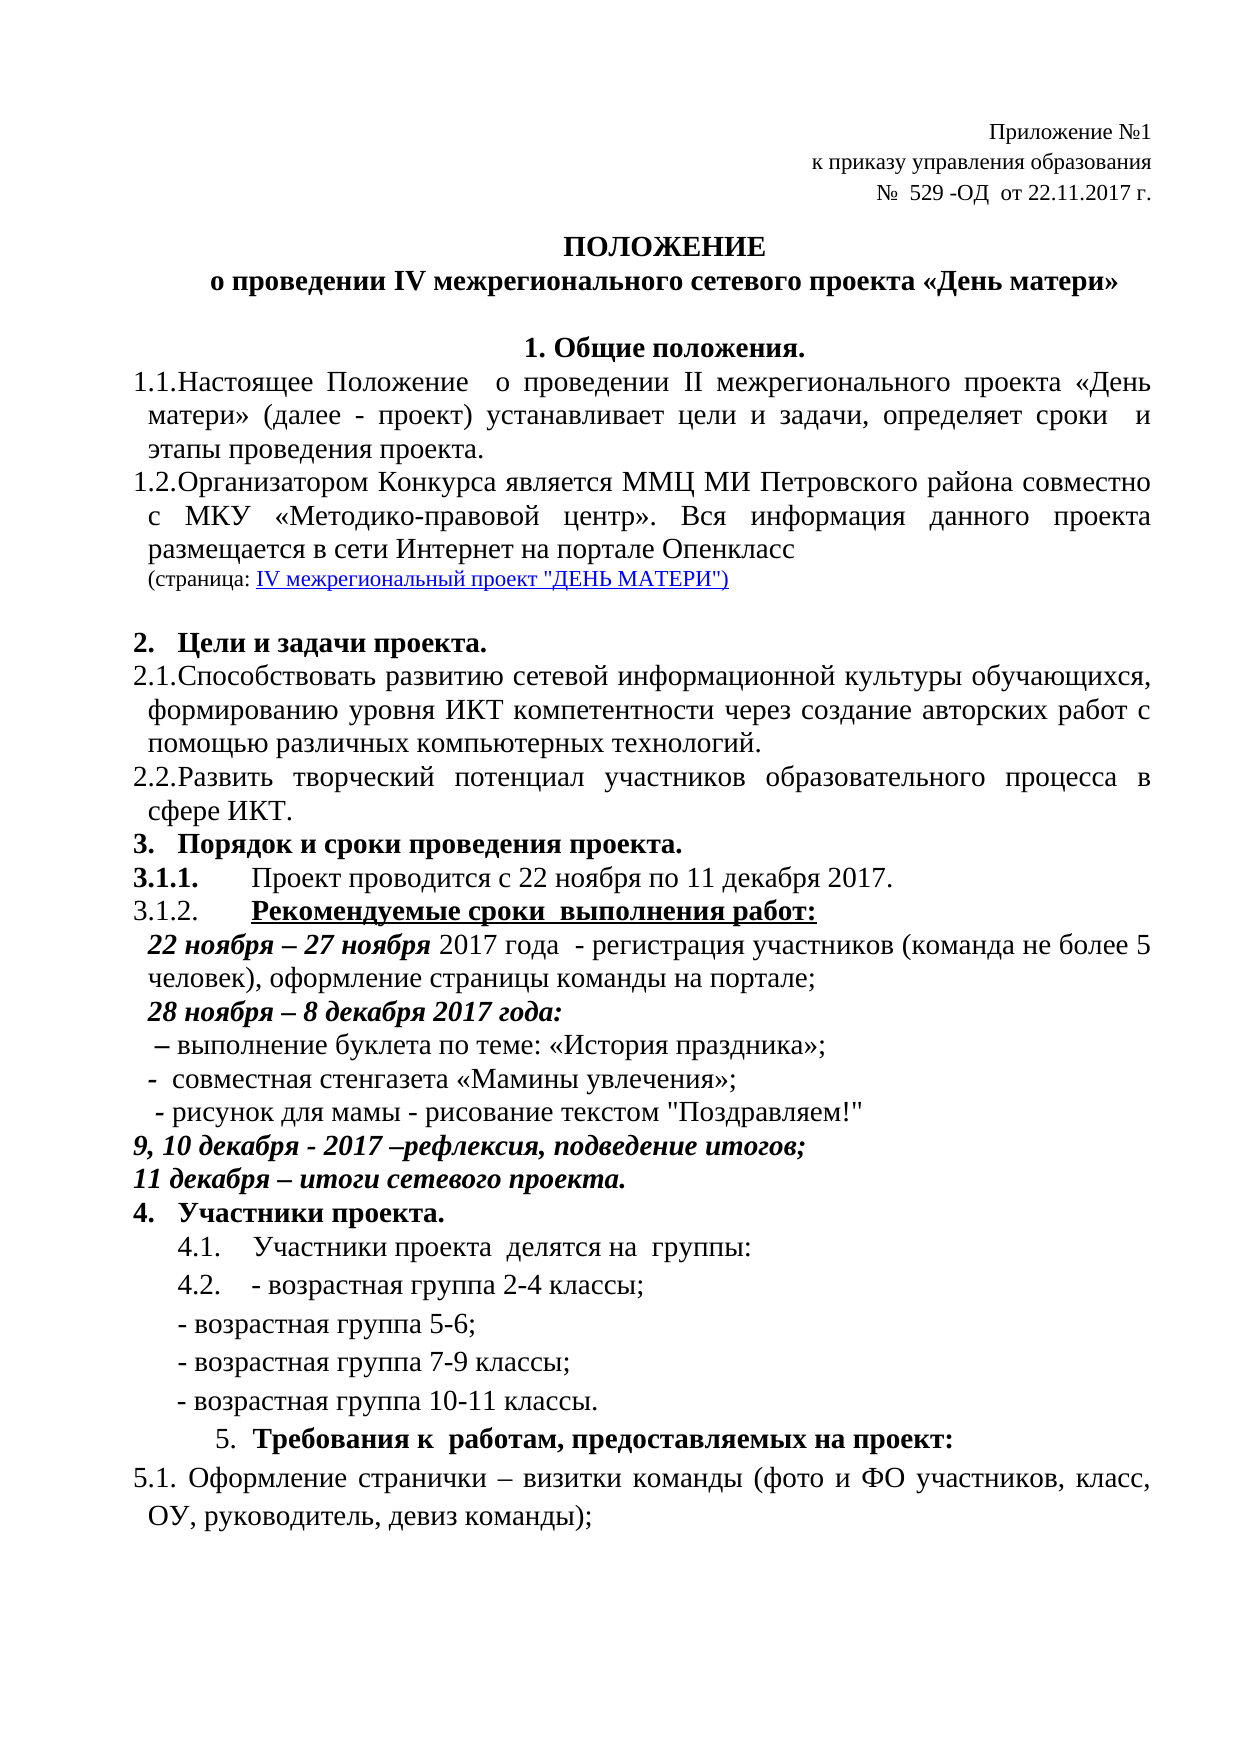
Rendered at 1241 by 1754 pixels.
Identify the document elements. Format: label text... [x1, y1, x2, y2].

list 22 ноября – 27 ноября 2017 года - регистрация участников (команда не более 5 человек), оформление страницы команды на портале; [148, 927, 1152, 994]
list Цели и задачи проекта. [133, 625, 1152, 658]
list - возрастная группа 2-4 классы; - возрастная группа 5-6; - возрастная группа 7-9 классы; [177, 1267, 1152, 1378]
list Организатором Конкурса является ММЦ МИ Петровского района совместно с МКУ «Методико-правовой центр». Вся информация данного проекта размещается в сети Интернет на портале Опенкласс [133, 464, 1152, 565]
list Проект проводится с 22 ноября по 11 декабря 2017. [133, 860, 1152, 893]
list Настоящее Положение о проведении II межрегионального проекта «День матери» (далее - проект) устанавливает цели и задачи, определяет сроки и этапы проведения проекта. [133, 364, 1152, 464]
list - возрастная группа 10-11 классы. [133, 1383, 1152, 1416]
list – выполнение буклета по теме: «История праздника»; [148, 1027, 1152, 1061]
list № 529 -ОД от 22.11.2017 г. [177, 178, 1152, 205]
text 11 декабря – итоги сетевого проекта. [133, 1162, 1152, 1195]
list (страница: IV межрегиональный проект "ДЕНЬ МАТЕРИ") [148, 565, 1152, 591]
text 9, 10 декабря - 2017 –рефлексия, подведение итогов; [133, 1128, 1152, 1162]
list Требования к работам, предоставляемых на проект: [215, 1421, 1152, 1455]
list - совместная стенгазета «Мамины увлечения»; [148, 1061, 1152, 1094]
text к приказу управления образования [177, 148, 1152, 175]
list - рисунок для мамы - рисование текстом "Поздравляем!" [148, 1094, 1152, 1128]
text ПОЛОЖЕНИЕ [177, 229, 1152, 263]
list 28 ноября – 8 декабря 2017 года: [148, 994, 1152, 1027]
list Оформление странички – визитки команды (фото и ФО участников, класс, ОУ, руководитель, девиз команды); [133, 1460, 1152, 1532]
list Развить творческий потенциал участников образовательного процесса в сфере ИКТ. [133, 759, 1152, 826]
list Рекомендуемые сроки выполнения работ: [133, 893, 1152, 927]
list Участники проекта делятся на группы: [177, 1229, 1152, 1262]
list Порядок и сроки проведения проекта. [133, 826, 1152, 860]
list Общие положения. [177, 330, 1152, 364]
text о проведении IV межрегионального сетевого проекта «День матери» [177, 263, 1152, 297]
text Приложение №1 [177, 118, 1152, 144]
list Участники проекта. [133, 1195, 1152, 1229]
list Способствовать развитию сетевой информационной культуры обучающихся, формированию уровня ИКТ компетентности через создание авторских работ с помощью различных компьютерных технологий. [133, 658, 1152, 759]
